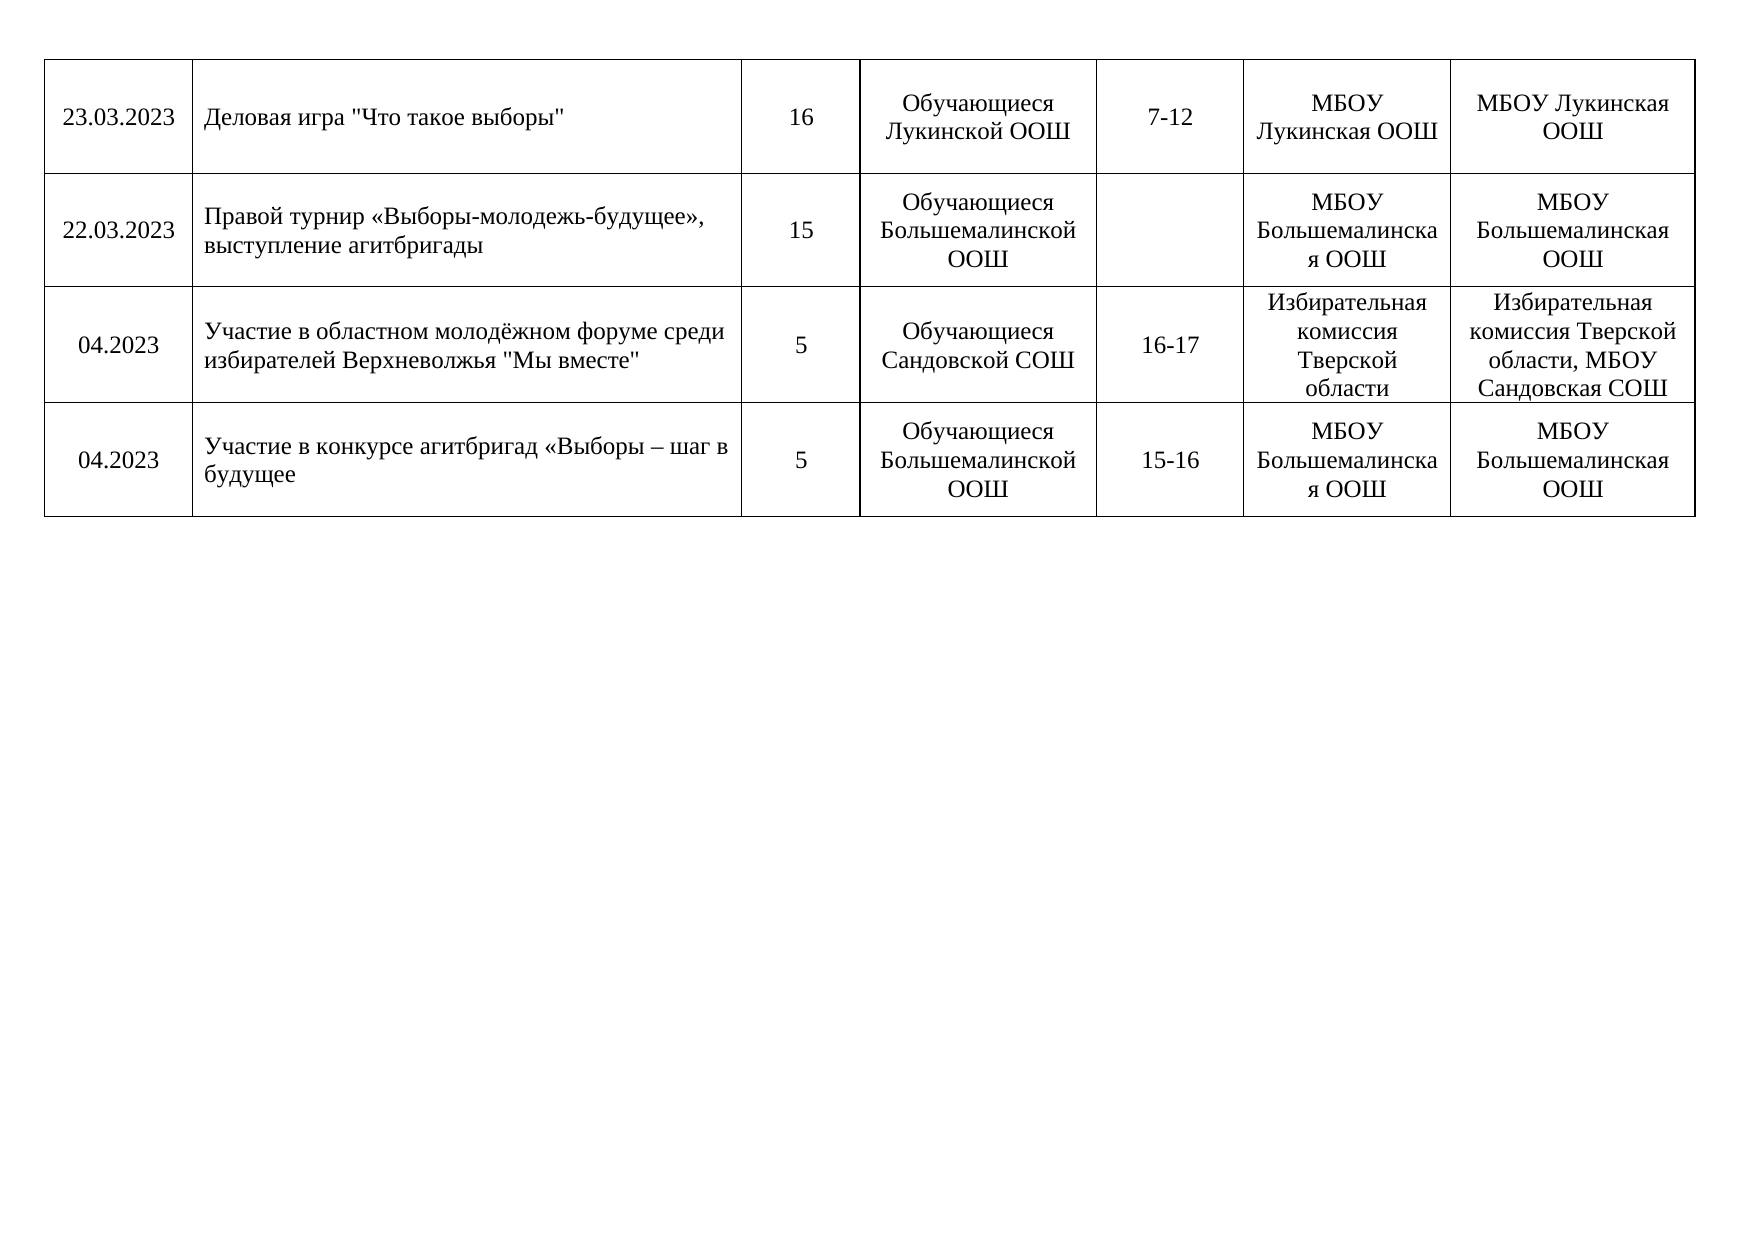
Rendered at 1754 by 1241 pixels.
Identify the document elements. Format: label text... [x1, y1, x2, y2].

table_cell Избирательная комиссия Тверской области, МБОУ Сандовская СОШ [1451, 287, 1694, 402]
table_cell МБОУ Большемалинская ООШ [1244, 403, 1450, 516]
table_cell Избирательная комиссия Тверской области [1244, 287, 1450, 402]
table_cell 04.2023 [45, 403, 192, 516]
table_cell 7-12 [1097, 60, 1243, 173]
table_cell МБОУ Большемалинская ООШ [1451, 403, 1694, 516]
table_cell 22.03.2023 [45, 174, 192, 286]
table_cell Обучающиеся Большемалинской ООШ [861, 174, 1096, 286]
table_cell 16 [742, 60, 859, 173]
table_cell 15 [742, 174, 859, 286]
table_cell Правой турнир «Выборы-молодежь-будущее», выступление агитбригады [193, 174, 741, 286]
table_cell 15-16 [1097, 403, 1243, 516]
table_cell Обучающиеся Сандовской СОШ [861, 287, 1096, 402]
table_cell 5 [742, 287, 859, 402]
table_cell МБОУ Большемалинская ООШ [1244, 174, 1450, 286]
table_cell МБОУ Большемалинская ООШ [1451, 174, 1694, 286]
table_cell [1097, 174, 1243, 286]
table_cell МБОУ Лукинская ООШ [1244, 60, 1450, 173]
table_cell 16-17 [1097, 287, 1243, 402]
table_cell 23.03.2023 [45, 60, 192, 173]
table_cell Обучающиеся Большемалинской ООШ [861, 403, 1096, 516]
table_cell Участие в конкурсе агитбригад «Выборы – шаг в будущее [193, 403, 741, 516]
table_cell Деловая игра "Что такое выборы" [193, 60, 741, 173]
table_cell МБОУ Лукинская ООШ [1451, 60, 1694, 173]
table_cell Участие в областном молодёжном форуме среди избирателей Верхневолжья "Мы вместе" [193, 287, 741, 402]
table_cell 5 [742, 403, 859, 516]
table_cell 04.2023 [45, 287, 192, 402]
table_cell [861, 60, 1096, 173]
